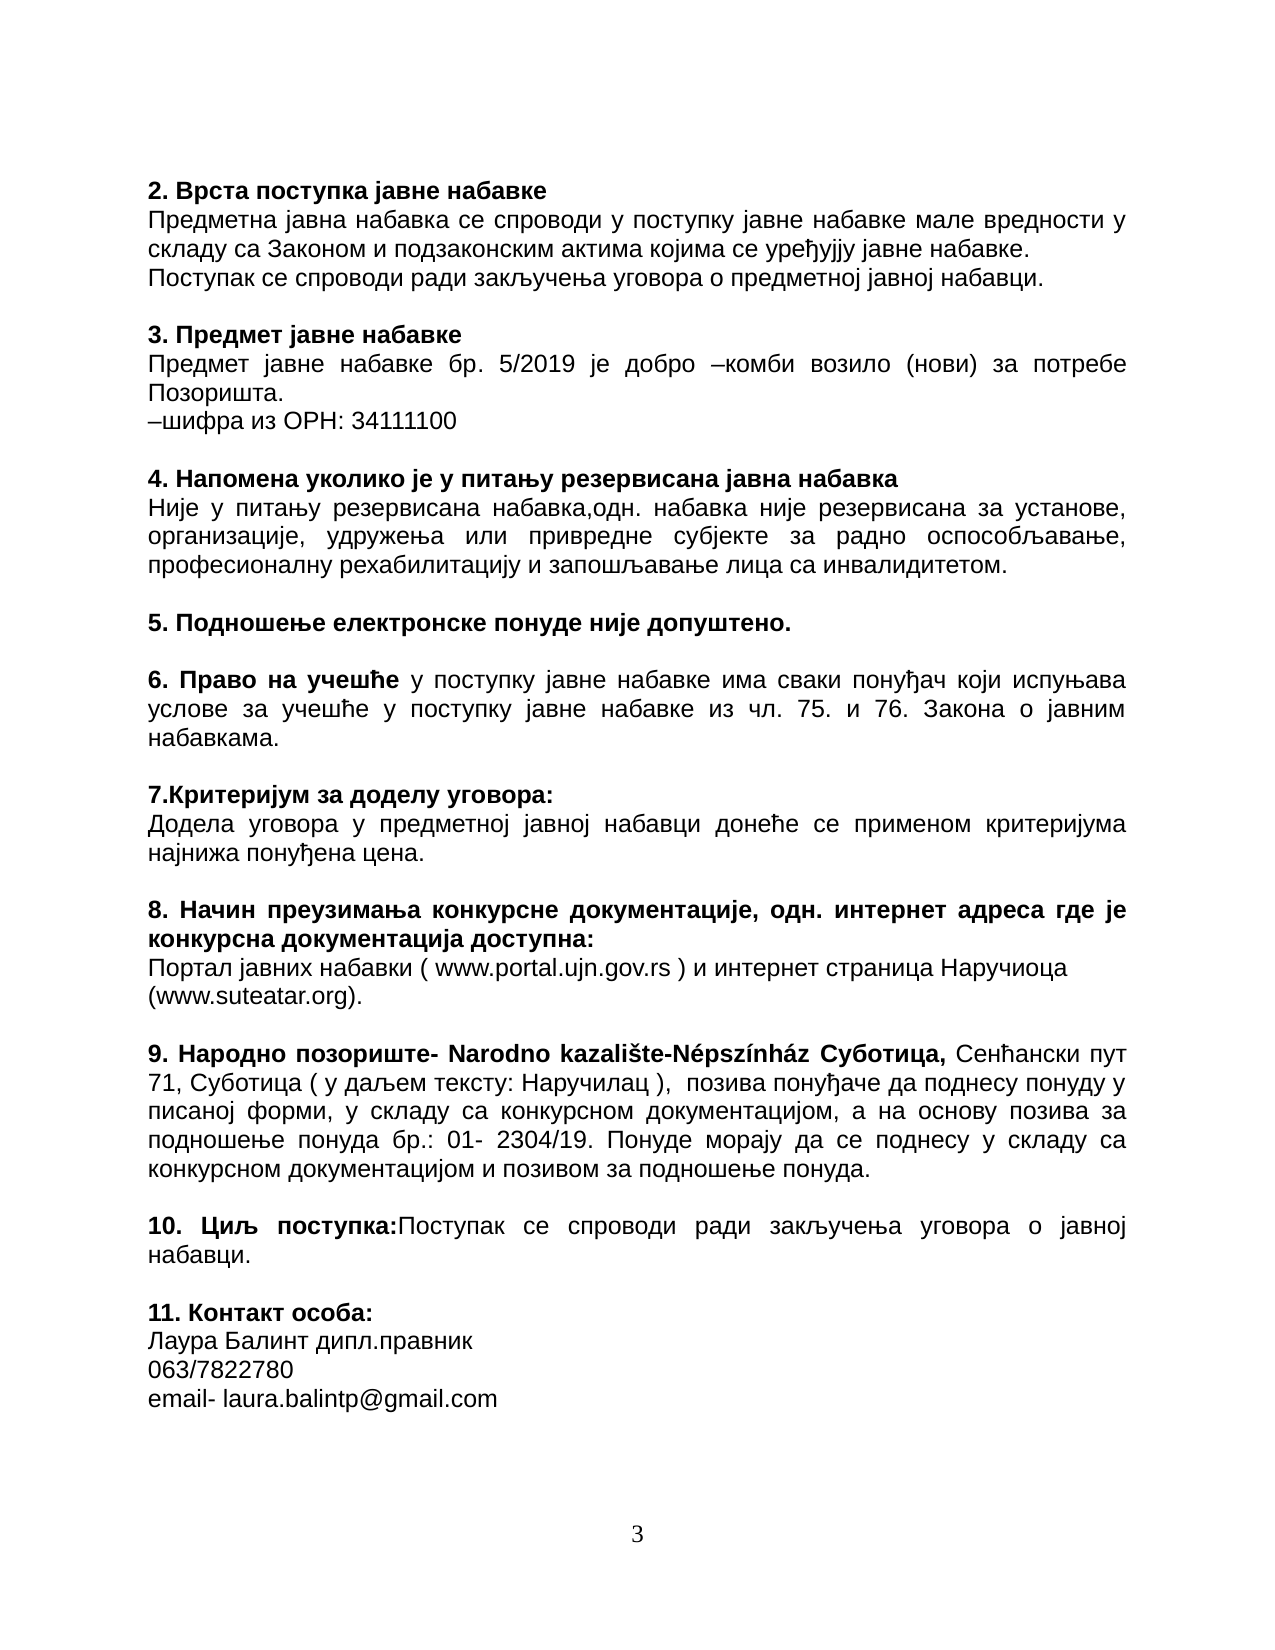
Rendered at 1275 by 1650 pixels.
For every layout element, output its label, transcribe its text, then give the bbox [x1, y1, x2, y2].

text 9. Народно позориште- Narodno kazalište-Népszínház Суботица, Сенћански пут 71, Суботица ( у даљем тексту: Наручилац ), позива понуђаче да поднесу понуду у писаној форми, у складу са конкурсном документацијом, а на основу позива за подношење понуда бр.: 01- 2304/19. Понуде морају да се поднесу у складу са конкурсном документацијом и позивом за подношење понуда. [148, 1039, 1127, 1183]
text –шифра из ОРН: 34111100 [148, 406, 1127, 435]
text 2. Врста поступка јавне набавке [148, 176, 1127, 205]
text Поступак се спроводи ради закључења уговора о предметној јавној набавци. [148, 263, 1127, 291]
text Предмет јавне набавке бр. 5/2019 је добро –комби возило (нови) за потребе Позоришта. [148, 349, 1127, 406]
text 063/7822780 [148, 1355, 1127, 1384]
text (www.suteatar.org). [148, 981, 1127, 1010]
text 3. Предмет јавне набавке [148, 320, 1127, 349]
text 7.Критеријум за доделу уговора: [148, 780, 1127, 809]
text 10. Циљ поступка:Поступак се спроводи ради закључења уговора о јавној набавци. [148, 1211, 1127, 1269]
text 5. Подношење електронске понуде није допуштено. [148, 608, 1127, 636]
text email- laura.balintp@gmail.com [148, 1384, 1127, 1413]
text Лаура Балинт дипл.правник [148, 1326, 1127, 1355]
text Додела уговора у предметној јавној набавци донеће се применом критеријума најнижа понуђена цена. [148, 809, 1127, 866]
text Портал јавних набавки ( www.portal.ujn.gov.rs ) и интернет страница Наручиоца [148, 953, 1127, 981]
text 11. Контакт особа: [148, 1298, 1127, 1326]
text Предметна јавна набавка се спроводи у поступку јавне набавке мале вредности у складу са Законом и подзаконским актима којима се уређујју јавне набавке. [148, 205, 1127, 263]
text 4. Напомена уколико је у питању резервисана јавна набавка [148, 464, 1127, 493]
text 8. Начин преузимања конкурсне документације, одн. интернет адреса где је конкурсна документација доступна: [148, 895, 1127, 953]
text Није у питању резервисана набавка,одн. набавка није резервисана за установе, организације, удружења или привредне субјекте за радно оспособљавање, професионалну рехабилитацију и запошљавање лица са инвалидитетом. [148, 493, 1127, 579]
text 6. Право на учешће у поступку јавне набавке има сваки понуђач који испуњава услове за учешће у поступку јавне набавке из чл. 75. и 76. Закона о јавним набавкама. [148, 665, 1127, 751]
